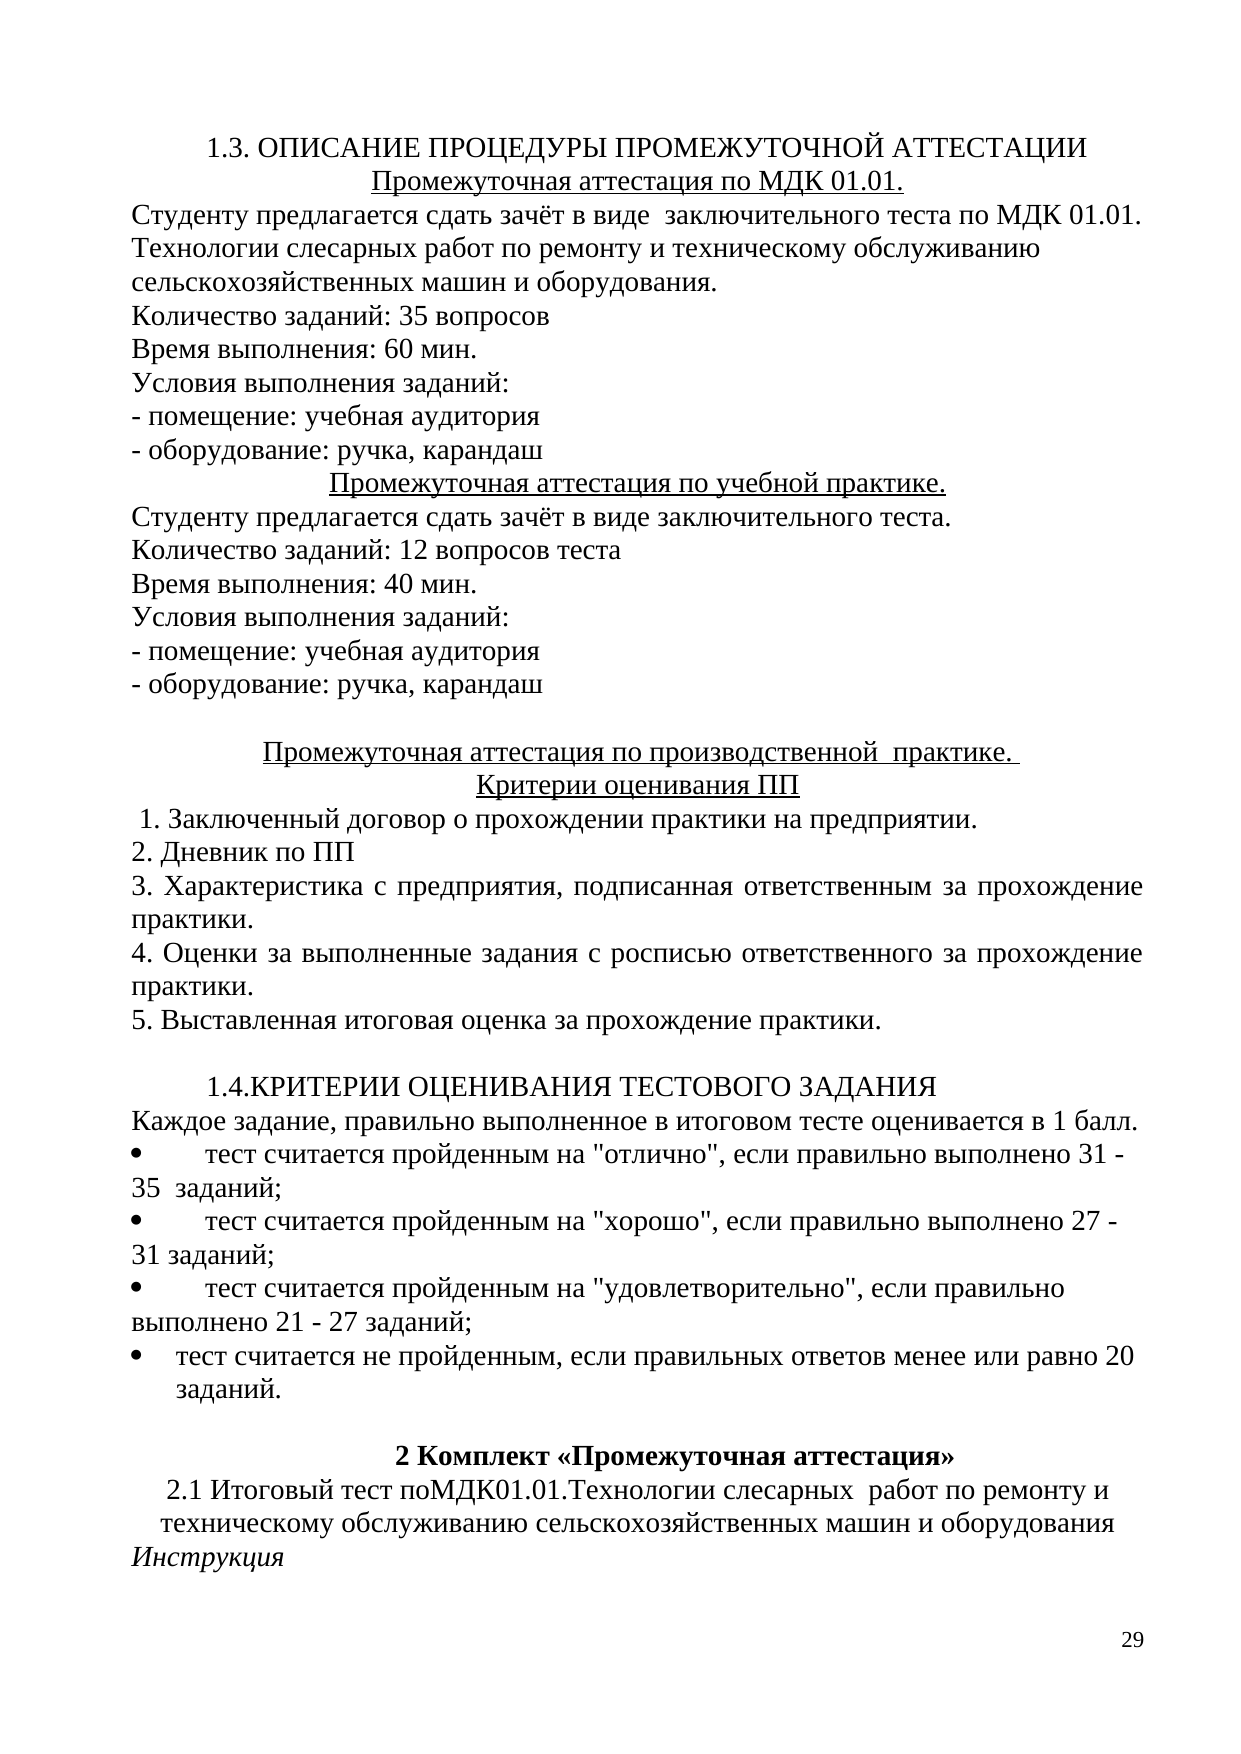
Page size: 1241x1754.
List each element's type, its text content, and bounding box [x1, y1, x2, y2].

list Студенту предлагается сдать зачёт в виде заключительного теста. [131, 499, 1144, 532]
list тест считается пройденным на "хорошо", если правильно выполнено 27 - 31 заданий; [131, 1203, 1144, 1271]
list - оборудование: ручка, карандаш [131, 432, 1144, 465]
list Инструкция [131, 1539, 1144, 1573]
list 1.4.КРИТЕРИИ ОЦЕНИВАНИЯ ТЕСТОВОГО ЗАДАНИЯ [206, 1069, 1144, 1103]
list Промежуточная аттестация по учебной практике. [131, 465, 1144, 499]
list Условия выполнения заданий: [131, 599, 1144, 633]
list - оборудование: ручка, карандаш [131, 667, 1144, 700]
list - помещение: учебная аудитория [131, 398, 1144, 432]
list 2 Комплект «Промежуточная аттестация» [206, 1438, 1144, 1472]
list тест считается пройденным на "отлично", если правильно выполнено 31 - 35 заданий; [131, 1136, 1144, 1203]
list Критерии оценивания ПП [131, 767, 1144, 801]
text 2. Дневник по ПП [131, 834, 1144, 868]
list 1.3. ОПИСАНИЕ ПРОЦЕДУРЫ ПРОМЕЖУТОЧНОЙ АТТЕСТАЦИИ [206, 130, 1144, 163]
text 3. Характеристика с предприятия, подписанная ответственным за прохождение практики. [131, 868, 1144, 935]
text 5. Выставленная итоговая оценка за прохождение практики. [131, 1002, 1144, 1036]
list Студенту предлагается сдать зачёт в виде заключительного теста по МДК 01.01. Технологии слесарных работ по ремонту и техническому обслуживанию сельскохозяйственных машин и оборудования. [131, 197, 1144, 298]
list Промежуточная аттестация по производственной практике. [131, 734, 1144, 767]
list Каждое задание, правильно выполненное в итоговом тесте оценивается в 1 балл. [131, 1103, 1144, 1136]
text 4. Оценки за выполненные задания с росписью ответственного за прохождение практики. [131, 935, 1144, 1002]
list Количество заданий: 12 вопросов теста [131, 532, 1144, 566]
list тест считается пройденным на "удовлетворительно", если правильно выполнено 21 - 27 заданий; [131, 1271, 1144, 1338]
list Время выполнения: 40 мин. [131, 566, 1144, 599]
list Условия выполнения заданий: [131, 365, 1144, 398]
list 2.1 Итоговый тест поМДК01.01.Технологии слесарных работ по ремонту и техническому обслуживанию сельскохозяйственных машин и оборудования [131, 1472, 1144, 1539]
list Время выполнения: 60 мин. [131, 331, 1144, 365]
text 1. Заключенный договор о прохождении практики на предприятии. [131, 801, 1144, 834]
list Количество заданий: 35 вопросов [131, 298, 1144, 331]
list Промежуточная аттестация по МДК 01.01. [131, 163, 1144, 197]
list - помещение: учебная аудитория [131, 633, 1144, 667]
list тест считается не пройденным, если правильных ответов менее или равно 20 заданий. [131, 1338, 1144, 1405]
